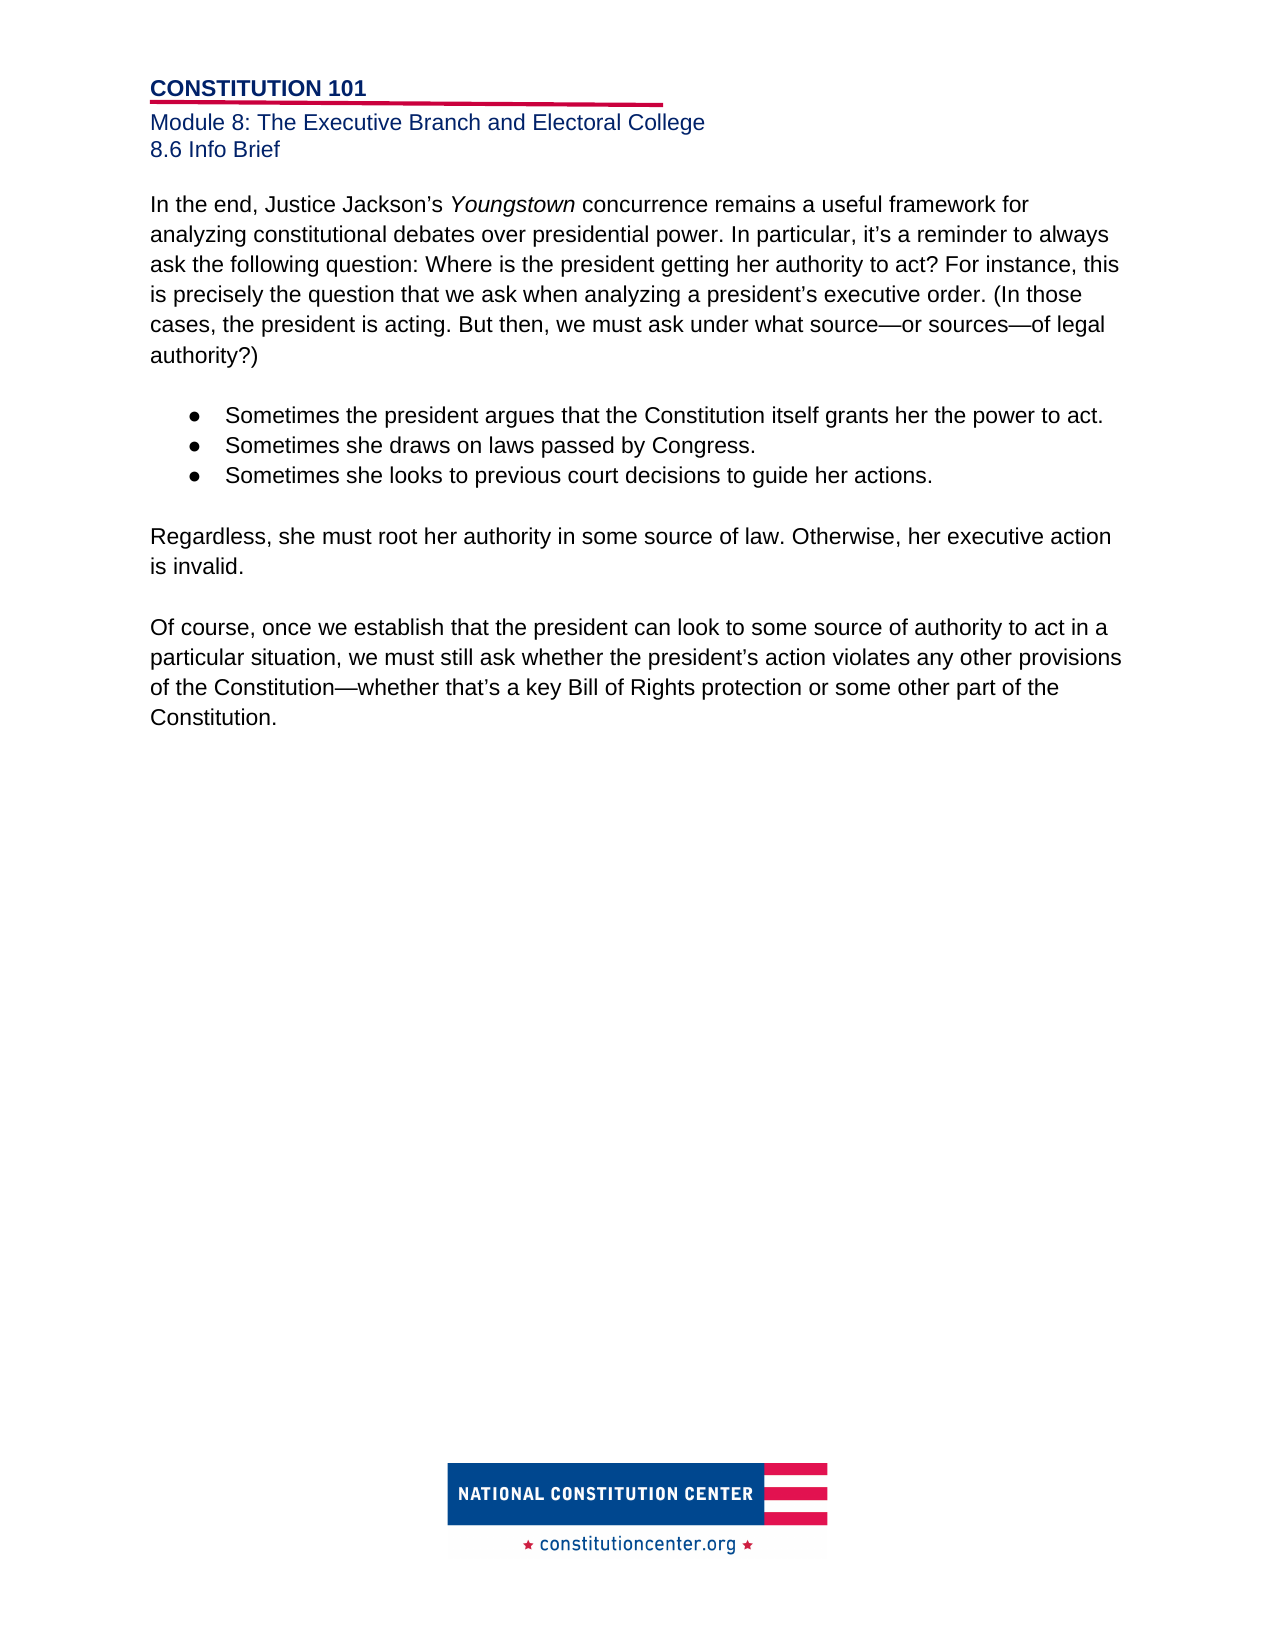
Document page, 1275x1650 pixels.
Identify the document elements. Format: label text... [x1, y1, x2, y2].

list Sometimes she draws on laws passed by Congress. [187, 432, 1125, 459]
list Sometimes the president argues that the Constitution itself grants her the power to act. [187, 402, 1125, 428]
list Sometimes she looks to previous court decisions to guide her actions. [187, 462, 1125, 489]
text Of course, once we establish that the president can look to some source of authority to act in a particular situation, we must still ask whether the president’s action violates any other provisions of the Constitution—whether that’s a key Bill of Rights protection or some other part of the Constitution. [150, 613, 1125, 731]
picture [447, 1463, 828, 1559]
text Regardless, she must root her authority in some source of law. Otherwise, her executive action is invalid. [150, 523, 1125, 579]
text In the end, Justice Jackson’s Youngstown concurrence remains a useful framework for analyzing constitutional debates over presidential power. In particular, it’s a reminder to always ask the following question: Where is the president getting her authority to act? For instance, this is precisely the question that we ask when analyzing a president’s executive order. (In those cases, the president is acting. But then, we must ask under what source—or sources—of legal authority?) [150, 191, 1125, 368]
